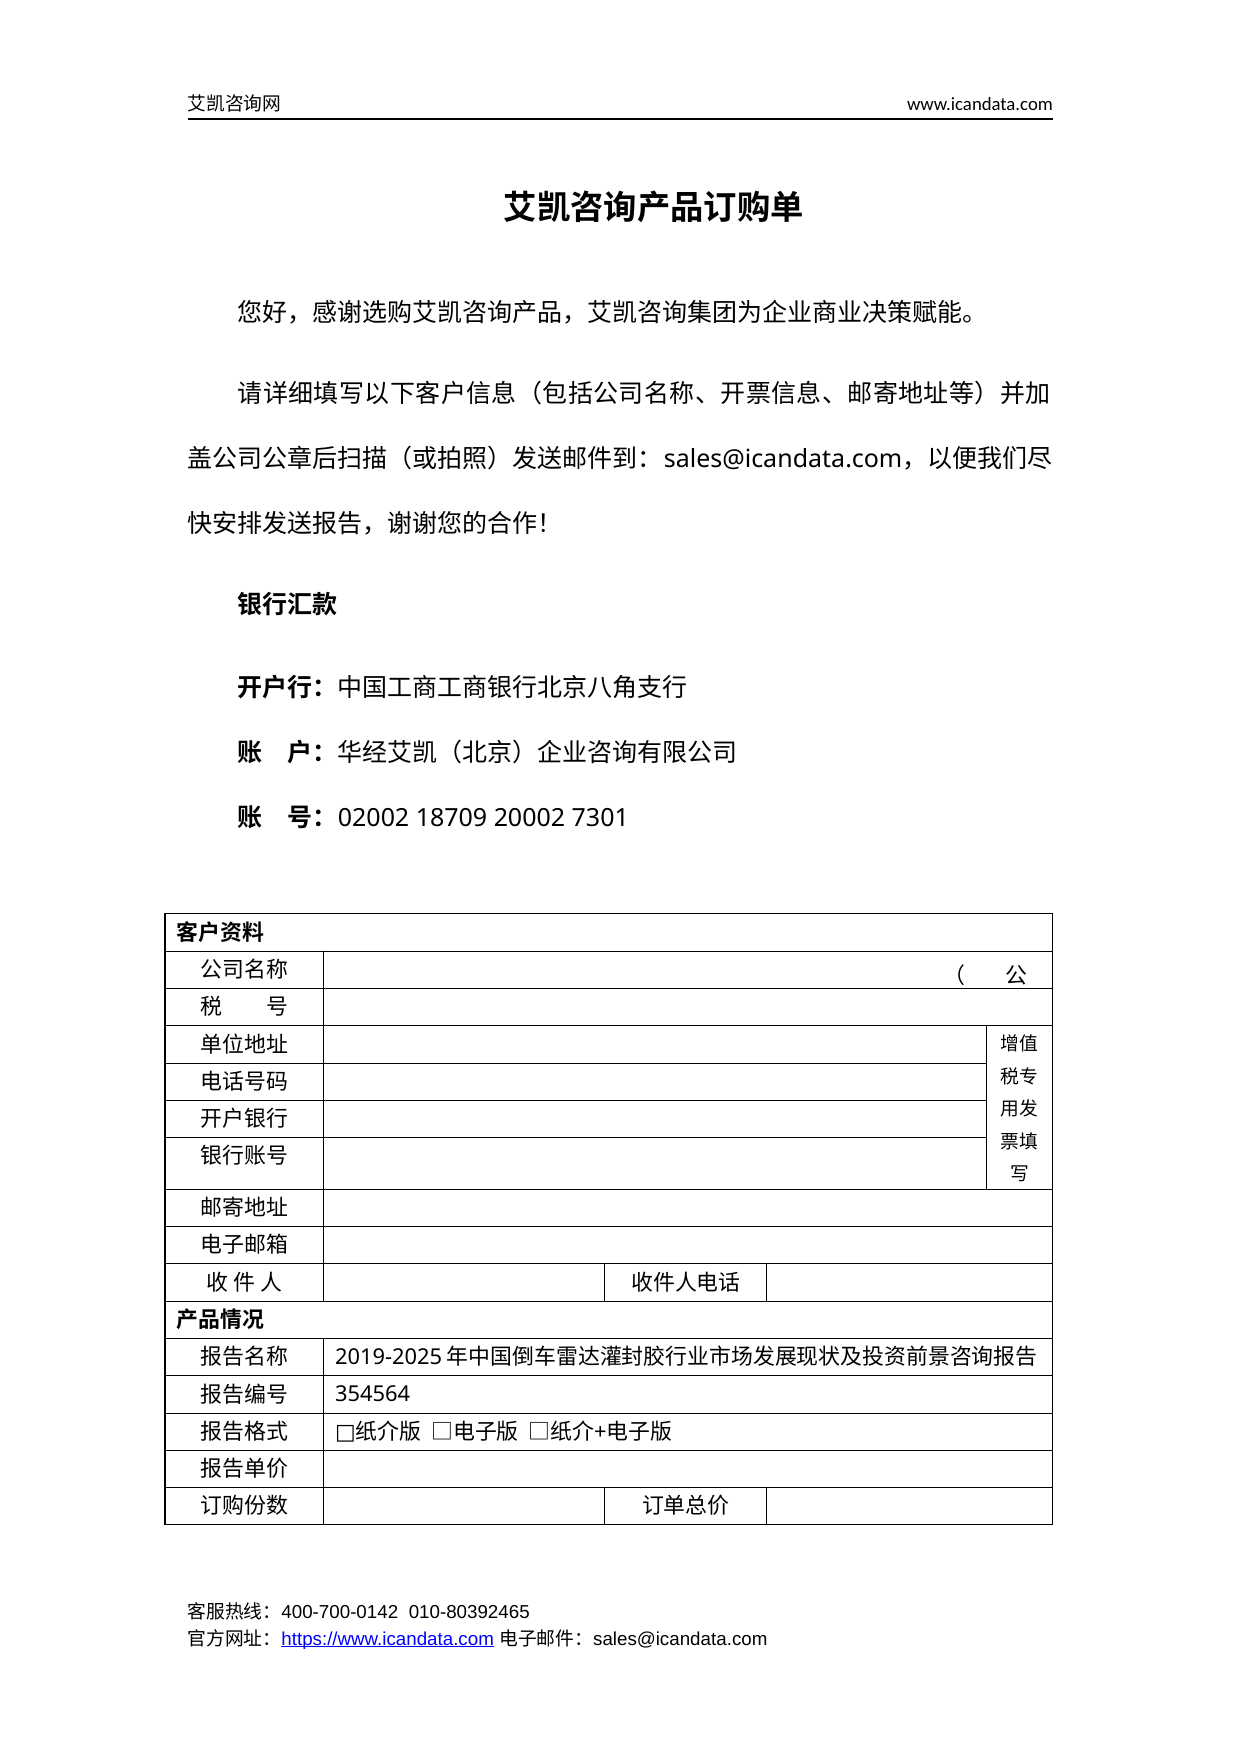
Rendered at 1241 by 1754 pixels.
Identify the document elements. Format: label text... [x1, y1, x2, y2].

text 银行汇款 [187, 570, 1053, 635]
text 艾凯咨询产品订购单 [187, 172, 1053, 237]
table_cell [324, 1451, 1052, 1487]
table_cell [324, 1190, 1052, 1226]
table_header 客户资料 [166, 914, 1052, 951]
table_cell 单位地址 [166, 1026, 323, 1062]
table_cell 邮寄地址 [166, 1190, 323, 1226]
table_cell 开户银行 [166, 1101, 323, 1137]
table_cell 电子邮箱 [166, 1227, 323, 1263]
table_cell 报告单价 [166, 1451, 323, 1487]
table_cell □纸介版 □电子版 □纸介+电子版 [324, 1414, 1052, 1450]
table_cell [324, 1026, 986, 1062]
text 请详细填写以下客户信息（包括公司名称、开票信息、邮寄地址等）并加盖公司公章后扫描（或拍照）发送邮件到：sales@icandata.com，以便我们尽快安排发送报告，谢谢您的合作！ [187, 359, 1053, 554]
table_cell 报告编号 [166, 1376, 323, 1412]
table_cell [324, 952, 1052, 988]
table_cell 增值税专用发票填写 [987, 1026, 1052, 1189]
table_cell [324, 1227, 1052, 1263]
table_cell 产品情况 [166, 1302, 1052, 1338]
table_cell 报告格式 [166, 1414, 323, 1450]
table_cell 订购份数 [166, 1488, 323, 1524]
table_cell [324, 1488, 604, 1524]
table_cell 收件人电话 [605, 1264, 766, 1301]
table_cell 收 件 人 [166, 1264, 323, 1301]
table_cell 税 号 [166, 989, 323, 1025]
table_cell [767, 1264, 1052, 1301]
table_cell 电话号码 [166, 1064, 323, 1100]
table_cell 2019-2025年中国倒车雷达灌封胶行业市场发展现状及投资前景咨询报告 [324, 1339, 1052, 1375]
text 您好，感谢选购艾凯咨询产品，艾凯咨询集团为企业商业决策赋能。 [187, 278, 1053, 343]
text 账 户：华经艾凯（北京）企业咨询有限公司 [187, 718, 1053, 783]
table_cell 报告名称 [166, 1339, 323, 1375]
table_cell [324, 1264, 604, 1301]
table_cell [324, 1138, 986, 1189]
table_cell [767, 1488, 1052, 1524]
table_cell [324, 1064, 986, 1100]
table_cell 订单总价 [605, 1488, 766, 1524]
text 开户行：中国工商工商银行北京八角支行 [187, 653, 1053, 718]
table_cell 银行账号 [166, 1138, 323, 1189]
table_cell 公司名称 [166, 952, 323, 988]
table_cell [324, 1101, 986, 1137]
text 账 号：02002 18709 20002 7301 [187, 783, 1053, 848]
table_cell [324, 989, 1052, 1025]
table_cell 354564 [324, 1376, 1052, 1412]
